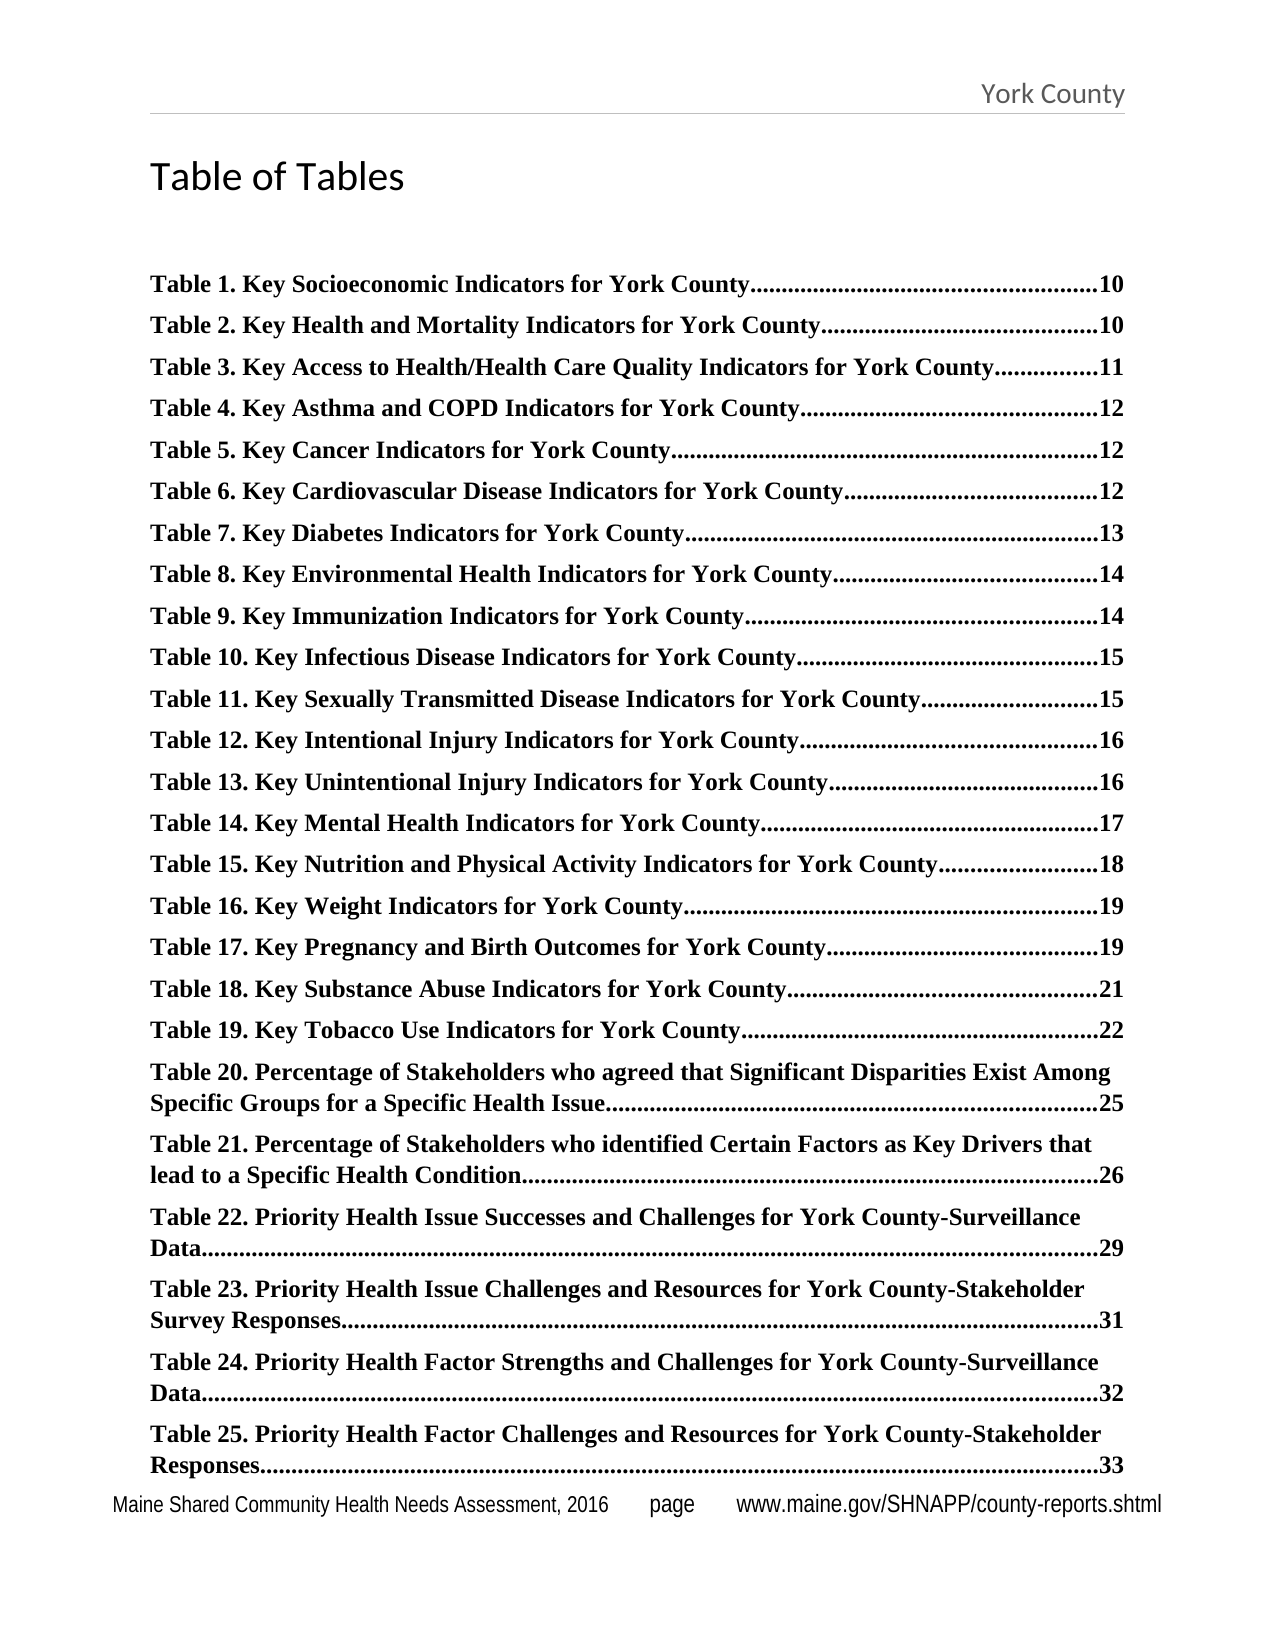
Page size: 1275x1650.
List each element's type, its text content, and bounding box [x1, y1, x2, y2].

text Table 18. Key Substance Abuse Indicators for York County 21 [150, 974, 1125, 1003]
text Table 20. Percentage of Stakeholders who agreed that Significant Disparities Exist Among Specific Groups for a Specific Health Issue. 25 [150, 1057, 1125, 1117]
text Table 11. Key Sexually Transmitted Disease Indicators for York County 15 [150, 684, 1125, 712]
text Table 22. Priority Health Issue Successes and Challenges for York County-Surveillance Data 29 [150, 1202, 1125, 1262]
text Table 4. Key Asthma and COPD Indicators for York County 12 [150, 393, 1125, 422]
subtitle Table of Tables [150, 150, 1125, 201]
text Table 17. Key Pregnancy and Birth Outcomes for York County 19 [150, 932, 1125, 961]
text Table 19. Key Tobacco Use Indicators for York County 22 [150, 1015, 1125, 1044]
text Table 21. Percentage of Stakeholders who identified Certain Factors as Key Drivers that lead to a Specific Health Condition 26 [150, 1129, 1125, 1189]
text Table 7. Key Diabetes Indicators for York County 13 [150, 518, 1125, 547]
text Table 13. Key Unintentional Injury Indicators for York County 16 [150, 767, 1125, 795]
text Table 12. Key Intentional Injury Indicators for York County 16 [150, 725, 1125, 754]
text Table 8. Key Environmental Health Indicators for York County 14 [150, 559, 1125, 588]
text Table 6. Key Cardiovascular Disease Indicators for York County 12 [150, 476, 1125, 505]
text Table 16. Key Weight Indicators for York County 19 [150, 891, 1125, 920]
text Table 10. Key Infectious Disease Indicators for York County 15 [150, 642, 1125, 671]
text Table 25. Priority Health Factor Challenges and Resources for York County-Stakeholder Responses 33 [150, 1419, 1125, 1479]
text Table 9. Key Immunization Indicators for York County 14 [150, 601, 1125, 629]
text Table 15. Key Nutrition and Physical Activity Indicators for York County 18 [150, 849, 1125, 878]
text Table 23. Priority Health Issue Challenges and Resources for York County-Stakeholder Survey Responses 31 [150, 1274, 1125, 1334]
text Table 14. Key Mental Health Indicators for York County 17 [150, 808, 1125, 837]
text Table 1. Key Socioeconomic Indicators for York County 10 [150, 269, 1125, 298]
text Table 2. Key Health and Mortality Indicators for York County 10 [150, 311, 1125, 339]
text Table 5. Key Cancer Indicators for York County 12 [150, 435, 1125, 464]
text Table 24. Priority Health Factor Strengths and Challenges for York County-Surveillance Data 32 [150, 1347, 1125, 1407]
text Table 3. Key Access to Health/Health Care Quality Indicators for York County 11 [150, 352, 1125, 381]
